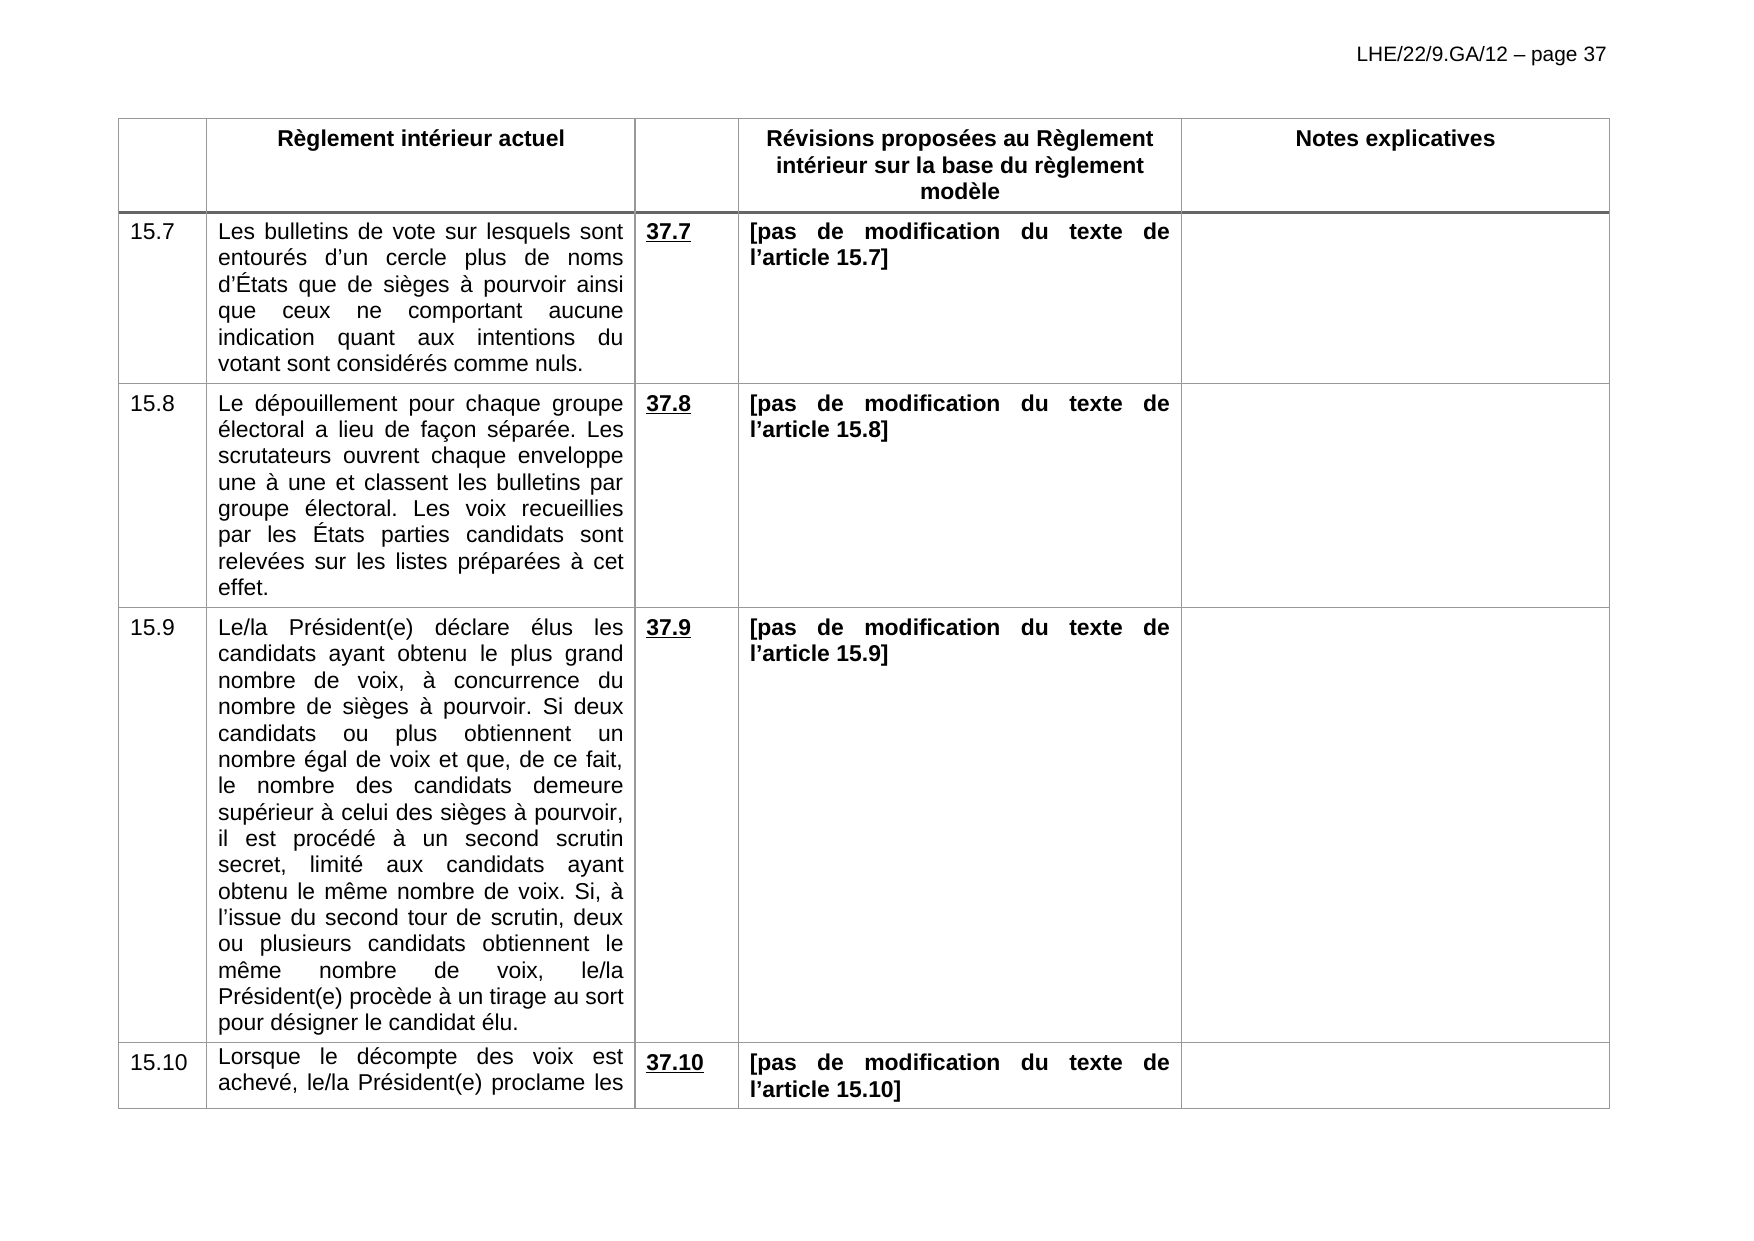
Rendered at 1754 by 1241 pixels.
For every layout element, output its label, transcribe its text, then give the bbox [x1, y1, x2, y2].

table_cell 15.8 [119, 384, 206, 607]
table_cell 37.9 [636, 608, 738, 1042]
table_header [636, 119, 738, 211]
table_cell Le/la Président(e) déclare élus les candidats ayant obtenu le plus grand nombre de voix, à concurrence du nombre de sièges à pourvoir. Si deux candidats ou plus obtiennent un nombre égal de voix et que, de ce fait, le nombre des candidats demeure supérieur à celui des sièges à pourvoir, il est procédé à un second scrutin secret, limité aux candidats ayant obtenu le même nombre de voix. Si, à l’issue du second tour de scrutin, deux ou plusieurs candidats obtiennent le même nombre de voix, le/la Président(e) procède à un tirage au sort pour désigner le candidat élu. [207, 608, 634, 1042]
table_cell [pas de modification du texte de l’article 15.8] [739, 384, 1181, 607]
table_cell 37.7 [636, 214, 738, 382]
table_cell [1182, 384, 1609, 607]
table_cell [pas de modification du texte de l’article 15.7] [739, 214, 1181, 382]
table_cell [739, 1043, 1181, 1108]
table_cell Le dépouillement pour chaque groupe électoral a lieu de façon séparée. Les scrutateurs ouvrent chaque enveloppe une à une et classent les bulletins par groupe électoral. Les voix recueillies par les États parties candidats sont relevées sur les listes préparées à cet effet. [207, 384, 634, 607]
table_cell 15.7 [119, 214, 206, 382]
table_cell [pas de modification du texte de l’article 15.9] [739, 608, 1181, 1042]
table_cell 15.10 [119, 1043, 206, 1108]
table_header Règlement intérieur actuel [207, 119, 634, 211]
table_cell 37.8 [636, 384, 738, 607]
table_cell Les bulletins de vote sur lesquels sont entourés d’un cercle plus de noms d’États que de sièges à pourvoir ainsi que ceux ne comportant aucune indication quant aux intentions du votant sont considérés comme nuls. [207, 214, 634, 382]
table_cell 15.9 [119, 608, 206, 1042]
table_cell [1182, 608, 1609, 1042]
table_header Révisions proposées au Règlement intérieur sur la base du règlement modèle [739, 119, 1181, 211]
table_cell 37.10 [636, 1043, 738, 1108]
table_header Notes explicatives [1182, 119, 1609, 211]
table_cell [207, 1043, 634, 1108]
table_cell [1182, 1043, 1609, 1108]
table_cell [1182, 214, 1609, 382]
table_header [119, 119, 206, 211]
